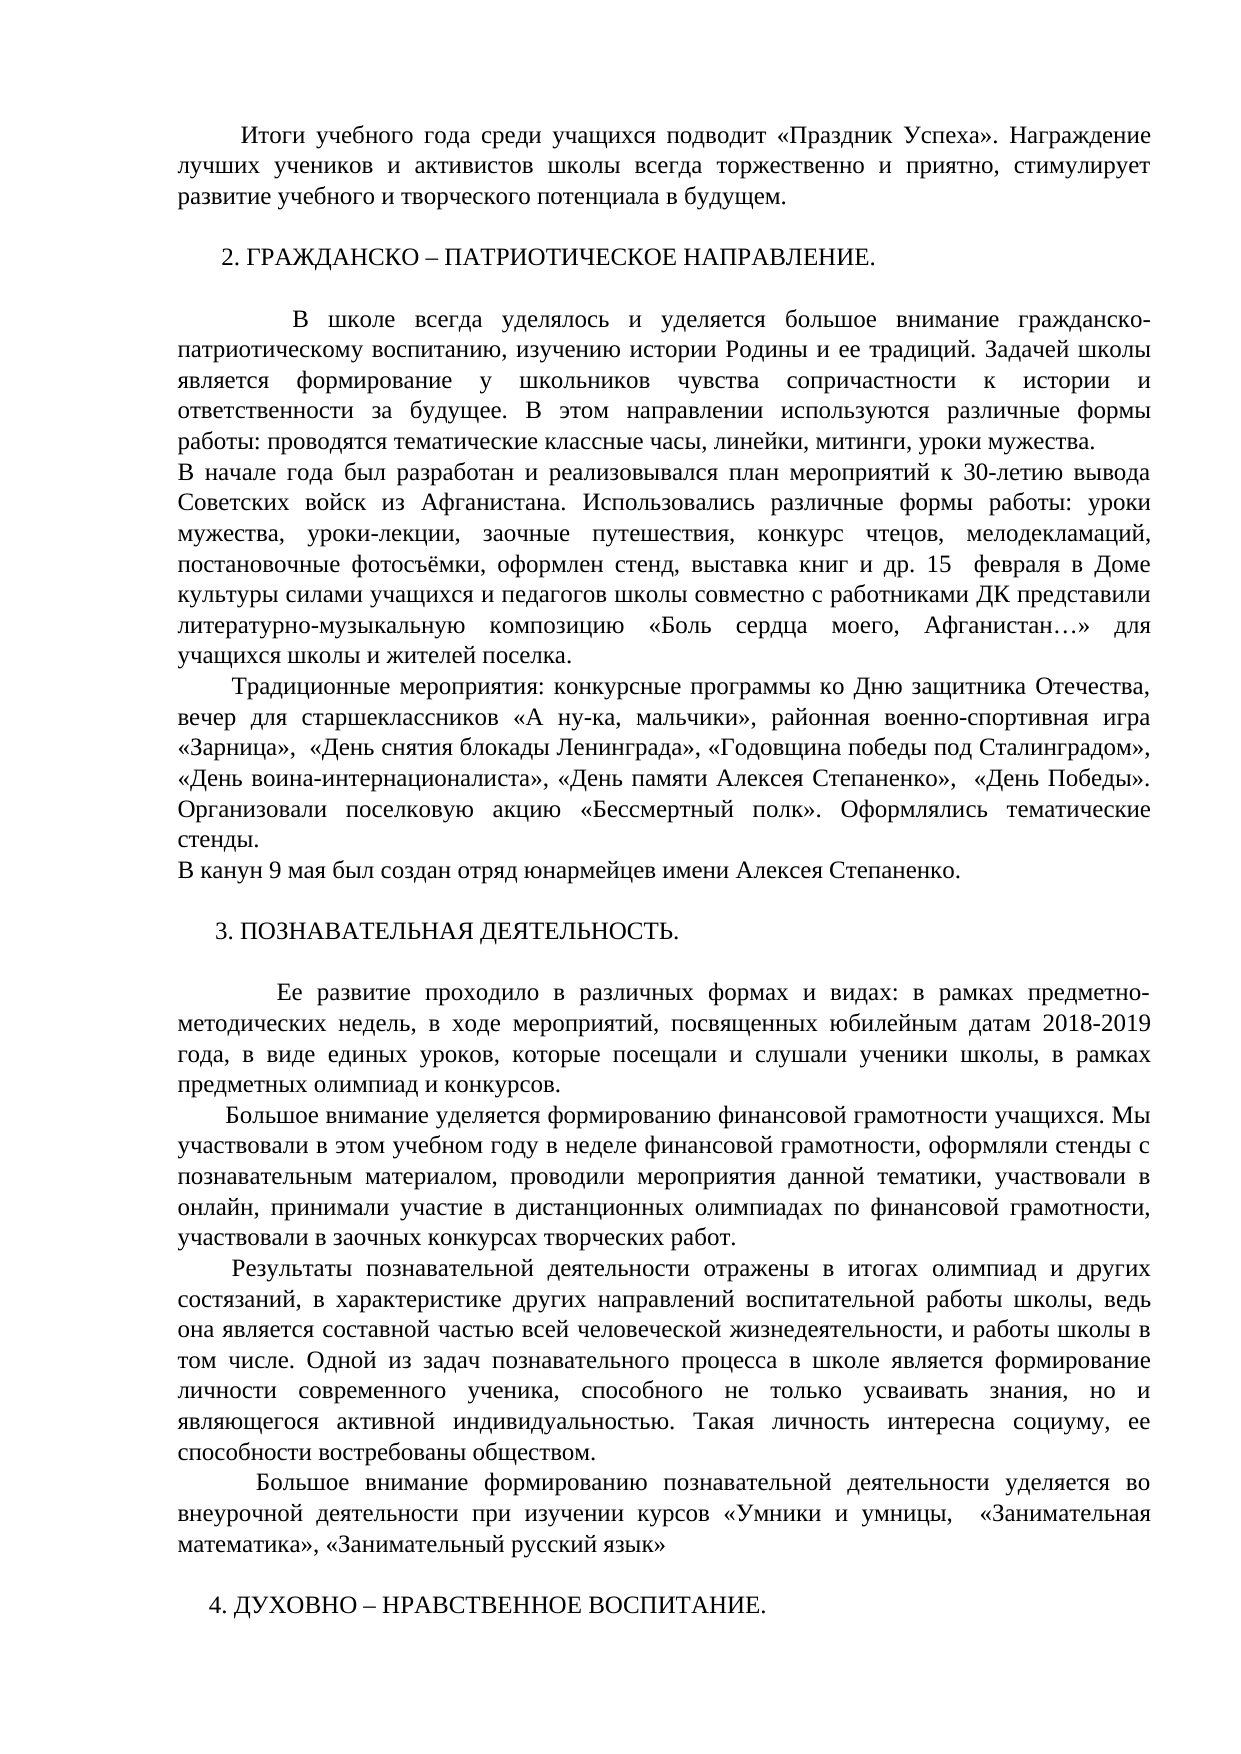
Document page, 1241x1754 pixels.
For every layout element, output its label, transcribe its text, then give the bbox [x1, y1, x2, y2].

text Большое внимание формированию познавательной деятельности уделяется во внеурочной деятельности при изучении курсов «Умники и умницы, «Занимательная математика», «Занимательный русский язык» [177, 1466, 1152, 1557]
text Ее развитие проходило в различных формах и видах: в рамках предметно-методических недель, в ходе мероприятий, посвященных юбилейным датам 2018-2019 года, в виде единых уроков, которые посещали и слушали ученики школы, в рамках предметных олимпиад и конкурсов. [177, 976, 1152, 1098]
text В школе всегда уделялось и уделяется большое внимание гражданско-патриотическому воспитанию, изучению истории Родины и ее традиций. Задачей школы является формирование у школьников чувства сопричастности к истории и ответственности за будущее. В этом направлении используются различные формы работы: проводятся тематические классные часы, линейки, митинги, уроки мужества. [177, 302, 1152, 455]
text Традиционные мероприятия: конкурсные программы ко Дню защитника Отечества, вечер для старшеклассников «А ну-ка, мальчики», районная военно-спортивная игра «Зарница», «День снятия блокады Ленинграда», «Годовщина победы под Сталинградом», «День воина-интернационалиста», «День памяти Алексея Степаненко», «День Победы». Организовали поселковую акцию «Бессмертный полк». Оформлялись тематические стенды. [177, 669, 1152, 853]
text Большое внимание уделяется формированию финансовой грамотности учащихся. Мы участвовали в этом учебном году в неделе финансовой грамотности, оформляли стенды с познавательным материалом, проводили мероприятия данной тематики, участвовали в онлайн, принимали участие в дистанционных олимпиадах по финансовой грамотности, участвовали в заочных конкурсах творческих работ. [177, 1098, 1152, 1251]
text Результаты познавательной деятельности отражены в итогах олимпиад и других состязаний, в характеристике других направлений воспитательной работы школы, ведь она является составной частью всей человеческой жизнедеятельности, и работы школы в том числе. Одной из задач познавательного процесса в школе является формирование личности современного ученика, способного не только усваивать знания, но и являющегося активной индивидуальностью. Такая личность интересна социуму, ее способности востребованы обществом. [177, 1251, 1152, 1466]
text 2. ГРАЖДАНСКО – ПАТРИОТИЧЕСКОЕ НАПРАВЛЕНИЕ. [177, 241, 1152, 271]
text 4. ДУХОВНО – НРАВСТВЕННОЕ ВОСПИТАНИЕ. [177, 1588, 1152, 1619]
text В канун 9 мая был создан отряд юнармейцев имени Алексея Степаненко. [177, 853, 1152, 884]
text Итоги учебного года среди учащихся подводит «Праздник Успеха». Награждение лучших учеников и активистов школы всегда торжественно и приятно, стимулирует развитие учебного и творческого потенциала в будущем. [177, 118, 1152, 210]
text В начале года был разработан и реализовывался план мероприятий к 30-летию вывода Советских войск из Афганистана. Использовались различные формы работы: уроки мужества, уроки-лекции, заочные путешествия, конкурс чтецов, мелодекламаций, постановочные фотосъёмки, оформлен стенд, выставка книг и др. 15 февраля в Доме культуры силами учащихся и педагогов школы совместно с работниками ДК представили литературно-музыкальную композицию «Боль сердца моего, Афганистан…» для учащихся школы и жителей поселка. [177, 455, 1152, 669]
text 3. ПОЗНАВАТЕЛЬНАЯ ДЕЯТЕЛЬНОСТЬ. [177, 914, 1152, 945]
